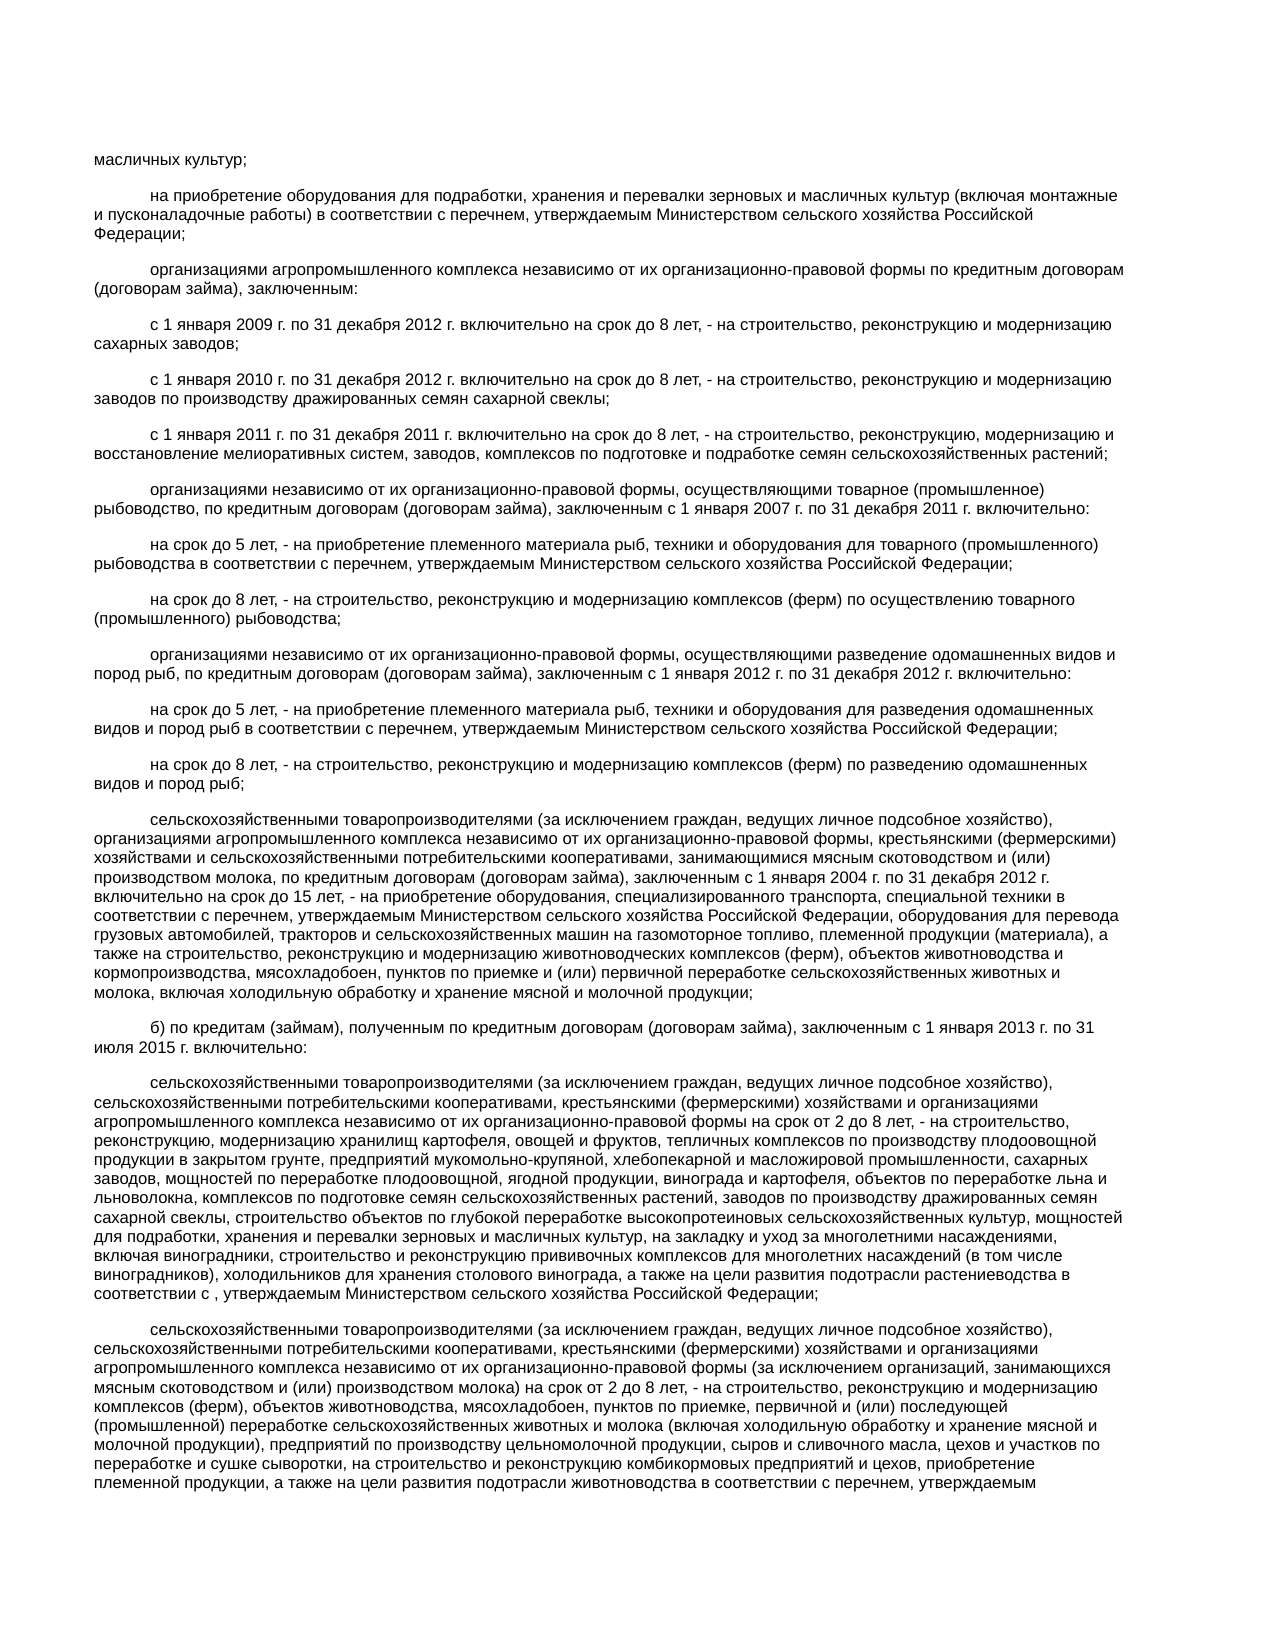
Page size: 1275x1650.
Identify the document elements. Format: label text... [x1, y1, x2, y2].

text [94, 150, 1125, 169]
text на срок до 5 лет, - на приобретение племенного материала рыб, техники и оборудования для разведения одомашненных видов и пород рыб в соответствии с перечнем, утверждаемым Министерством сельского хозяйства Российской Федерации; [94, 700, 1125, 738]
text с 1 января 2010 г. по 31 декабря 2012 г. включительно на срок до 8 лет, - на строительство, реконструкцию и модернизацию заводов по производству дражированных семян сахарной свеклы; [94, 370, 1125, 408]
text организациями независимо от их организационно-правовой формы, осуществляющими товарное (промышленное) рыбоводство, по кредитным договорам (договорам займа), заключенным с 1 января 2007 г. по 31 декабря 2011 г. включительно: [94, 480, 1125, 518]
text на приобретение оборудования для подработки, хранения и перевалки зерновых и масличных культур (включая монтажные и пусконаладочные работы) в соответствии с перечнем, утверждаемым Министерством сельского хозяйства Российской Федерации; [94, 186, 1125, 243]
text с 1 января 2011 г. по 31 декабря 2011 г. включительно на срок до 8 лет, - на строительство, реконструкцию, модернизацию и восстановление мелиоративных систем, заводов, комплексов по подготовке и подработке семян сельскохозяйственных растений; [94, 425, 1125, 463]
text на срок до 8 лет, - на строительство, реконструкцию и модернизацию комплексов (ферм) по осуществлению товарного (промышленного) рыбоводства; [94, 590, 1125, 628]
text организациями независимо от их организационно-правовой формы, осуществляющими разведение одомашненных видов и пород рыб, по кредитным договорам (договорам займа), заключенным с 1 января 2012 г. по 31 декабря 2012 г. включительно: [94, 645, 1125, 683]
text сельскохозяйственными товаропроизводителями (за исключением граждан, ведущих личное подсобное хозяйство), организациями агропромышленного комплекса независимо от их организационно-правовой формы, крестьянскими (фермерскими) хозяйствами и сельскохозяйственными потребительскими кооперативами, занимающимися мясным скотоводством и (или) производством молока, по кредитным договорам (договорам займа), заключенным с 1 января 2004 г. по 31 декабря 2012 г. включительно на срок до 15 лет, - на приобретение оборудования, специализированного транспорта, специальной техники в соответствии с перечнем, утверждаемым Министерством сельского хозяйства Российской Федерации, оборудования для перевода грузовых автомобилей, тракторов и сельскохозяйственных машин на газомоторное топливо, племенной продукции (материала), а также на строительство, реконструкцию и модернизацию животноводческих комплексов (ферм), объектов животноводства и кормопроизводства, мясохладобоен, пунктов по приемке и (или) первичной переработке сельскохозяйственных животных и молока, включая холодильную обработку и хранение мясной и молочной продукции; [94, 810, 1125, 1002]
text сельскохозяйственными товаропроизводителями (за исключением граждан, ведущих личное подсобное хозяйство), сельскохозяйственными потребительскими кооперативами, крестьянскими (фермерскими) хозяйствами и организациями агропромышленного комплекса независимо от их организационно-правовой формы на срок от 2 до 8 лет, - на строительство, реконструкцию, модернизацию хранилищ картофеля, овощей и фруктов, тепличных комплексов по производству плодоовощной продукции в закрытом грунте, предприятий мукомольно-крупяной, хлебопекарной и масложировой промышленности, сахарных заводов, мощностей по переработке плодоовощной, ягодной продукции, винограда и картофеля, объектов по переработке льна и льноволокна, комплексов по подготовке семян сельскохозяйственных растений, заводов по производству дражированных семян сахарной свеклы, строительство объектов по глубокой переработке высокопротеиновых сельскохозяйственных культур, мощностей для подработки, хранения и перевалки зерновых и масличных культур, на закладку и уход за многолетними насаждениями, включая виноградники, строительство и реконструкцию прививочных комплексов для многолетних насаждений (в том числе виноградников), холодильников для хранения столового винограда, а также на цели развития подотрасли растениеводства в соответствии с , утверждаемым Министерством сельского хозяйства Российской Федерации; [94, 1073, 1125, 1303]
text организациями агропромышленного комплекса независимо от их организационно-правовой формы по кредитным договорам (договорам займа), заключенным: [94, 260, 1125, 298]
text б) по кредитам (займам), полученным по кредитным договорам (договорам займа), заключенным с 1 января 2013 г. по 31 июля 2015 г. включительно: [94, 1018, 1125, 1057]
text на срок до 8 лет, - на строительство, реконструкцию и модернизацию комплексов (ферм) по разведению одомашненных видов и пород рыб; [94, 755, 1125, 793]
text на срок до 5 лет, - на приобретение племенного материала рыб, техники и оборудования для товарного (промышленного) рыбоводства в соответствии с перечнем, утверждаемым Министерством сельского хозяйства Российской Федерации; [94, 535, 1125, 573]
text с 1 января 2009 г. по 31 декабря 2012 г. включительно на срок до 8 лет, - на строительство, реконструкцию и модернизацию сахарных заводов; [94, 315, 1125, 353]
